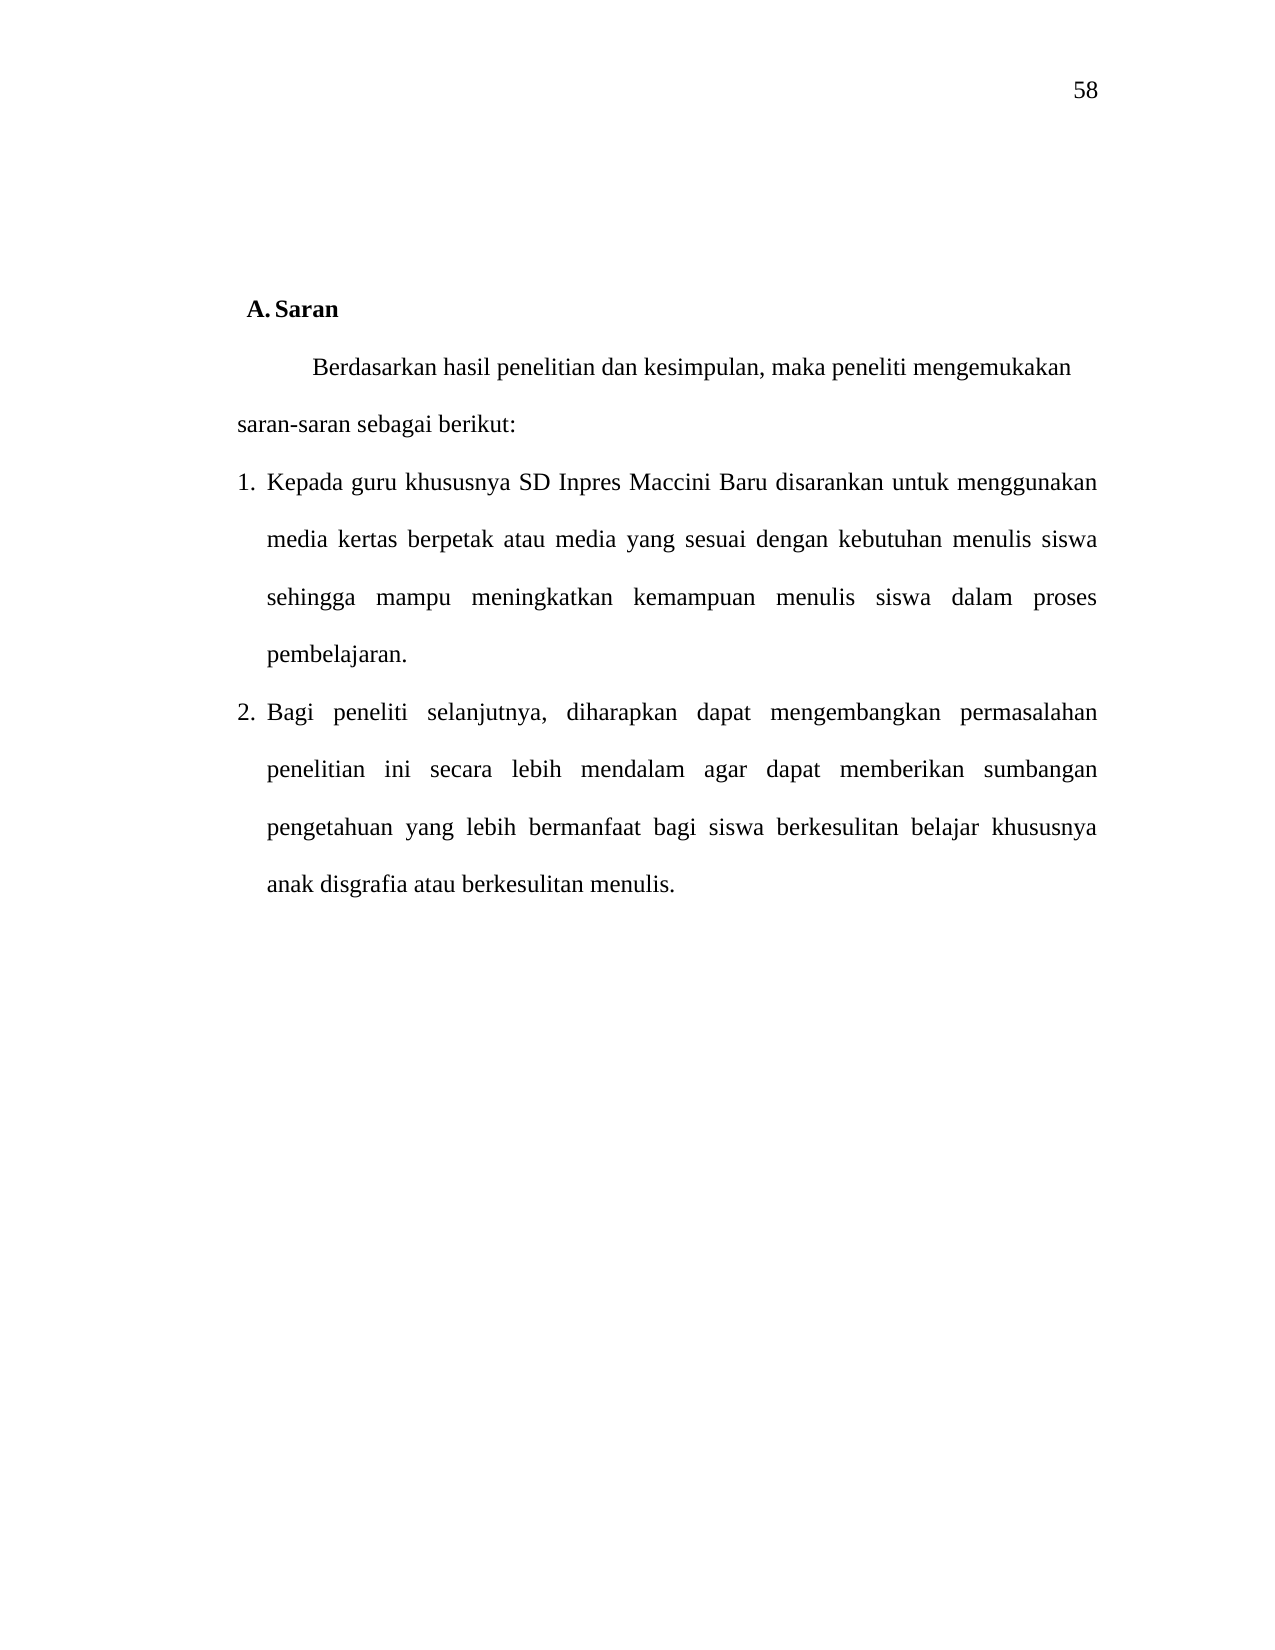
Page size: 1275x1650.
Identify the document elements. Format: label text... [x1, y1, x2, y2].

list Kepada guru khususnya SD Inpres Maccini Baru disarankan untuk menggunakan media kertas berpetak atau media yang sesuai dengan kebutuhan menulis siswa sehingga mampu meningkatkan kemampuan menulis siswa dalam proses pembelajaran. [237, 467, 1098, 668]
list Bagi peneliti selanjutnya, diharapkan dapat mengembangkan permasalahan penelitian ini secara lebih mendalam agar dapat memberikan sumbangan pengetahuan yang lebih bermanfaat bagi siswa berkesulitan belajar khususnya anak disgrafia atau berkesulitan menulis. [237, 697, 1098, 898]
text Berdasarkan hasil penelitian dan kesimpulan, maka peneliti mengemukakan saran-saran sebagai berikut: [237, 352, 1098, 438]
list Saran [246, 294, 1098, 323]
